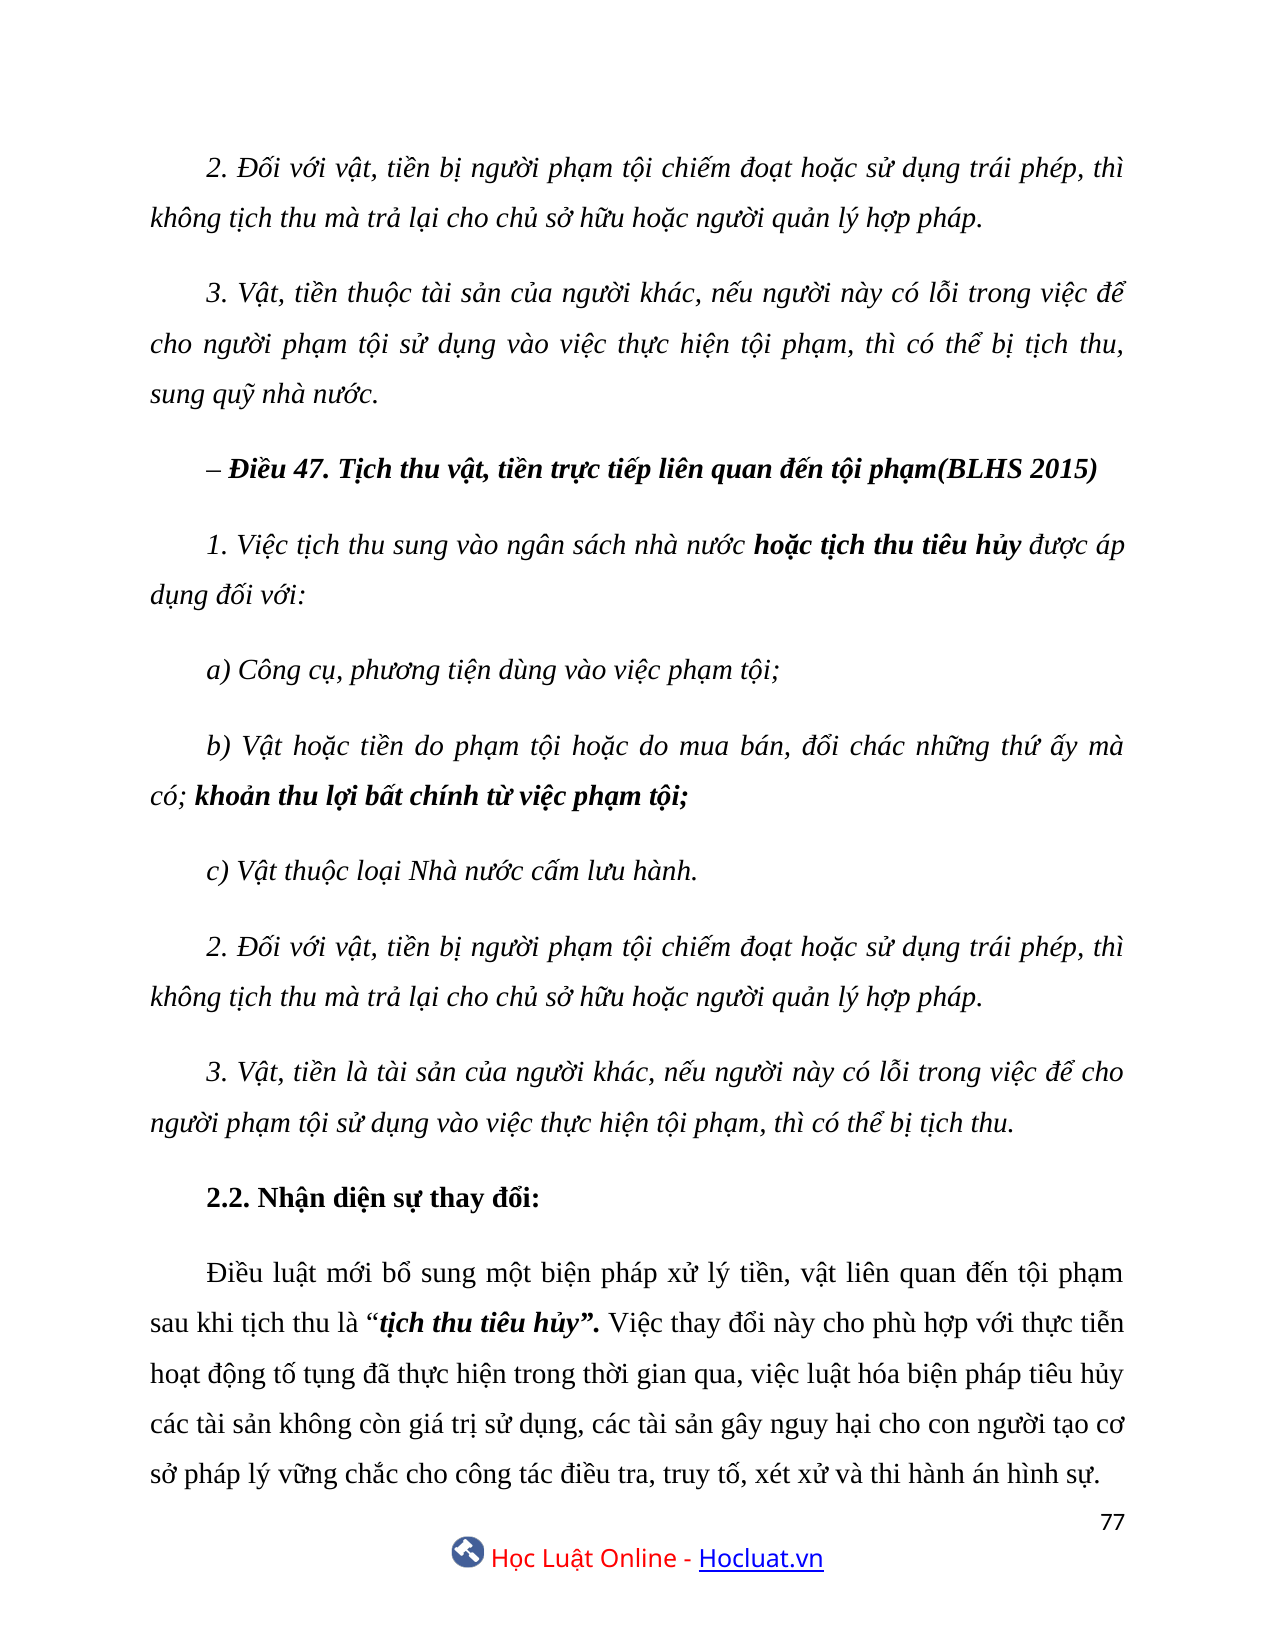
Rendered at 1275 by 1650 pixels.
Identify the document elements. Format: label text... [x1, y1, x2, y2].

text 2. Đối với vật, tiền bị người phạm tội chiếm đoạt hoặc sử dụng trái phép, thì không tịch thu mà trả lại cho chủ sở hữu hoặc người quản lý hợp pháp. [150, 929, 1125, 1013]
text a) Công cụ, phương tiện dùng vào việc phạm tội; [150, 652, 1125, 686]
text b) Vật hoặc tiền do phạm tội hoặc do mua bán, đổi chác những thứ ấy mà có; khoản thu lợi bất chính từ việc phạm tội; [150, 728, 1125, 812]
text 1. Việc tịch thu sung vào ngân sách nhà nước hoặc tịch thu tiêu hủy được áp dụng đối với: [150, 527, 1125, 611]
text 2.2. Nhận diện sự thay đổi: [150, 1180, 1125, 1213]
text c) Vật thuộc loại Nhà nước cấm lưu hành. [150, 853, 1125, 887]
text Điều luật mới bổ sung một biện pháp xử lý tiền, vật liên quan đến tội phạm sau khi tịch thu là “tịch thu tiêu hủy”. Việc thay đổi này cho phù hợp với thực tiễn hoạt động tố tụng đã thực hiện trong thời gian qua, việc luật hóa biện pháp tiêu hủy các tài sản không còn giá trị sử dụng, các tài sản gây nguy hại cho con người tạo cơ sở pháp lý vững chắc cho công tác điều tra, truy tố, xét xử và thi hành án hình sự. [150, 1255, 1125, 1490]
text 3. Vật, tiền là tài sản của người khác, nếu người này có lỗi trong việc để cho người phạm tội sử dụng vào việc thực hiện tội phạm, thì có thể bị tịch thu. [150, 1054, 1125, 1138]
picture [451, 1536, 485, 1568]
text – Điều 47. Tịch thu vật, tiền trực tiếp liên quan đến tội phạm(BLHS 2015) [150, 452, 1125, 485]
text 2. Đối với vật, tiền bị người phạm tội chiếm đoạt hoặc sử dụng trái phép, thì không tịch thu mà trả lại cho chủ sở hữu hoặc người quản lý hợp pháp. [150, 150, 1125, 234]
text 3. Vật, tiền thuộc tài sản của người khác, nếu người này có lỗi trong việc để cho người phạm tội sử dụng vào việc thực hiện tội phạm, thì có thể bị tịch thu, sung quỹ nhà nước. [150, 276, 1125, 410]
